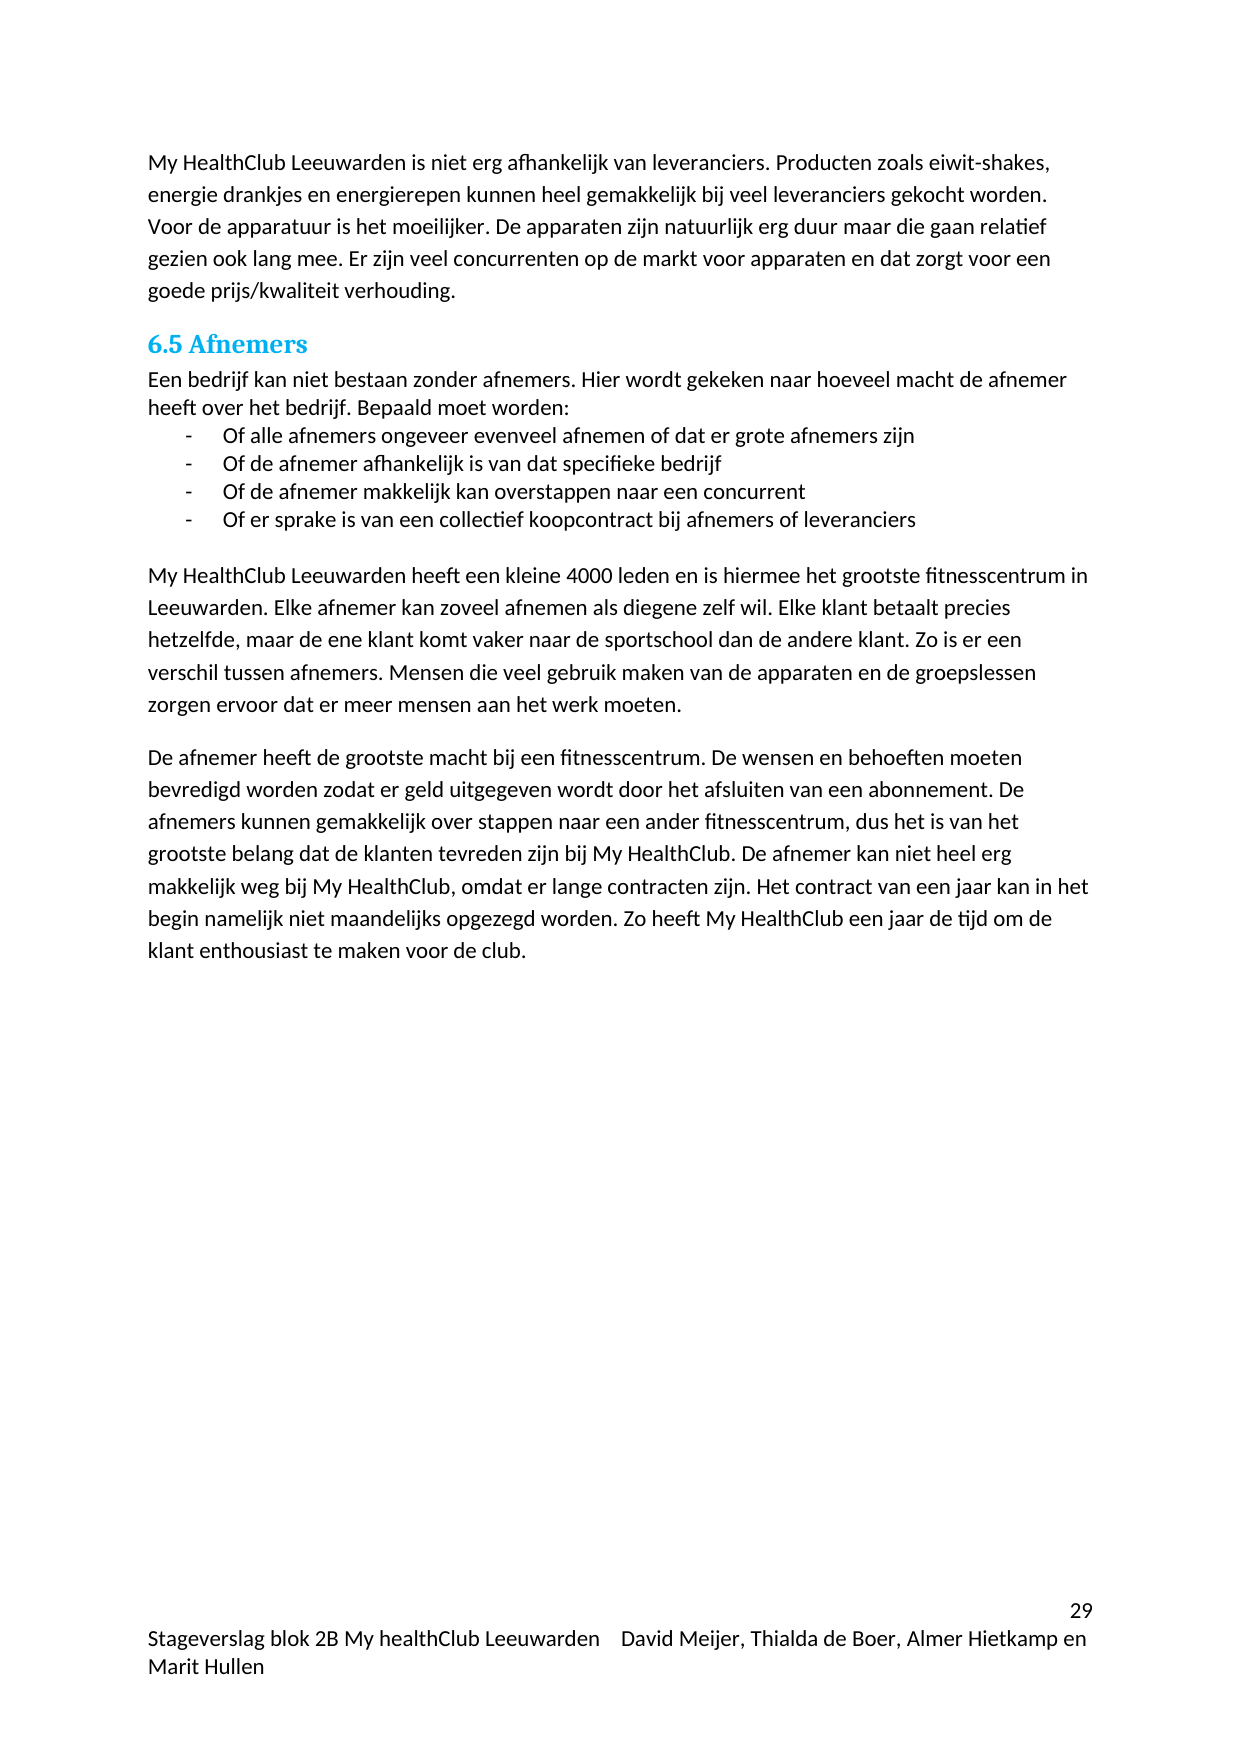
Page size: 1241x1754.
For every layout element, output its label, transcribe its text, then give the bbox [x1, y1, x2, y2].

list Of er sprake is van een collectief koopcontract bij afnemers of leveranciers [185, 505, 1093, 533]
subtitle 6.5 Afnemers [148, 329, 1093, 361]
text My HealthClub Leeuwarden heeft een kleine 4000 leden en is hiermee het grootste fitnesscentrum in Leeuwarden. Elke afnemer kan zoveel afnemen als diegene zelf wil. Elke klant betaalt precies hetzelfde, maar de ene klant komt vaker naar de sportschool dan de andere klant. Zo is er een verschil tussen afnemers. Mensen die veel gebruik maken van de apparaten en de groepslessen zorgen ervoor dat er meer mensen aan het werk moeten. [148, 561, 1093, 718]
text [148, 148, 1093, 304]
list Of de afnemer makkelijk kan overstappen naar een concurrent [185, 477, 1093, 505]
list Of de afnemer afhankelijk is van dat specifieke bedrijf [185, 449, 1093, 477]
list Of alle afnemers ongeveer evenveel afnemen of dat er grote afnemers zijn [185, 421, 1093, 449]
text De afnemer heeft de grootste macht bij een fitnesscentrum. De wensen en behoeften moeten bevredigd worden zodat er geld uitgegeven wordt door het afsluiten van een abonnement. De afnemers kunnen gemakkelijk over stappen naar een ander fitnesscentrum, dus het is van het grootste belang dat de klanten tevreden zijn bij My HealthClub. De afnemer kan niet heel erg makkelijk weg bij My HealthClub, omdat er lange contracten zijn. Het contract van een jaar kan in het begin namelijk niet maandelijks opgezegd worden. Zo heeft My HealthClub een jaar de tijd om de klant enthousiast te maken voor de club. [148, 743, 1093, 964]
text Een bedrijf kan niet bestaan zonder afnemers. Hier wordt gekeken naar hoeveel macht de afnemer heeft over het bedrijf. Bepaald moet worden: [148, 365, 1093, 421]
